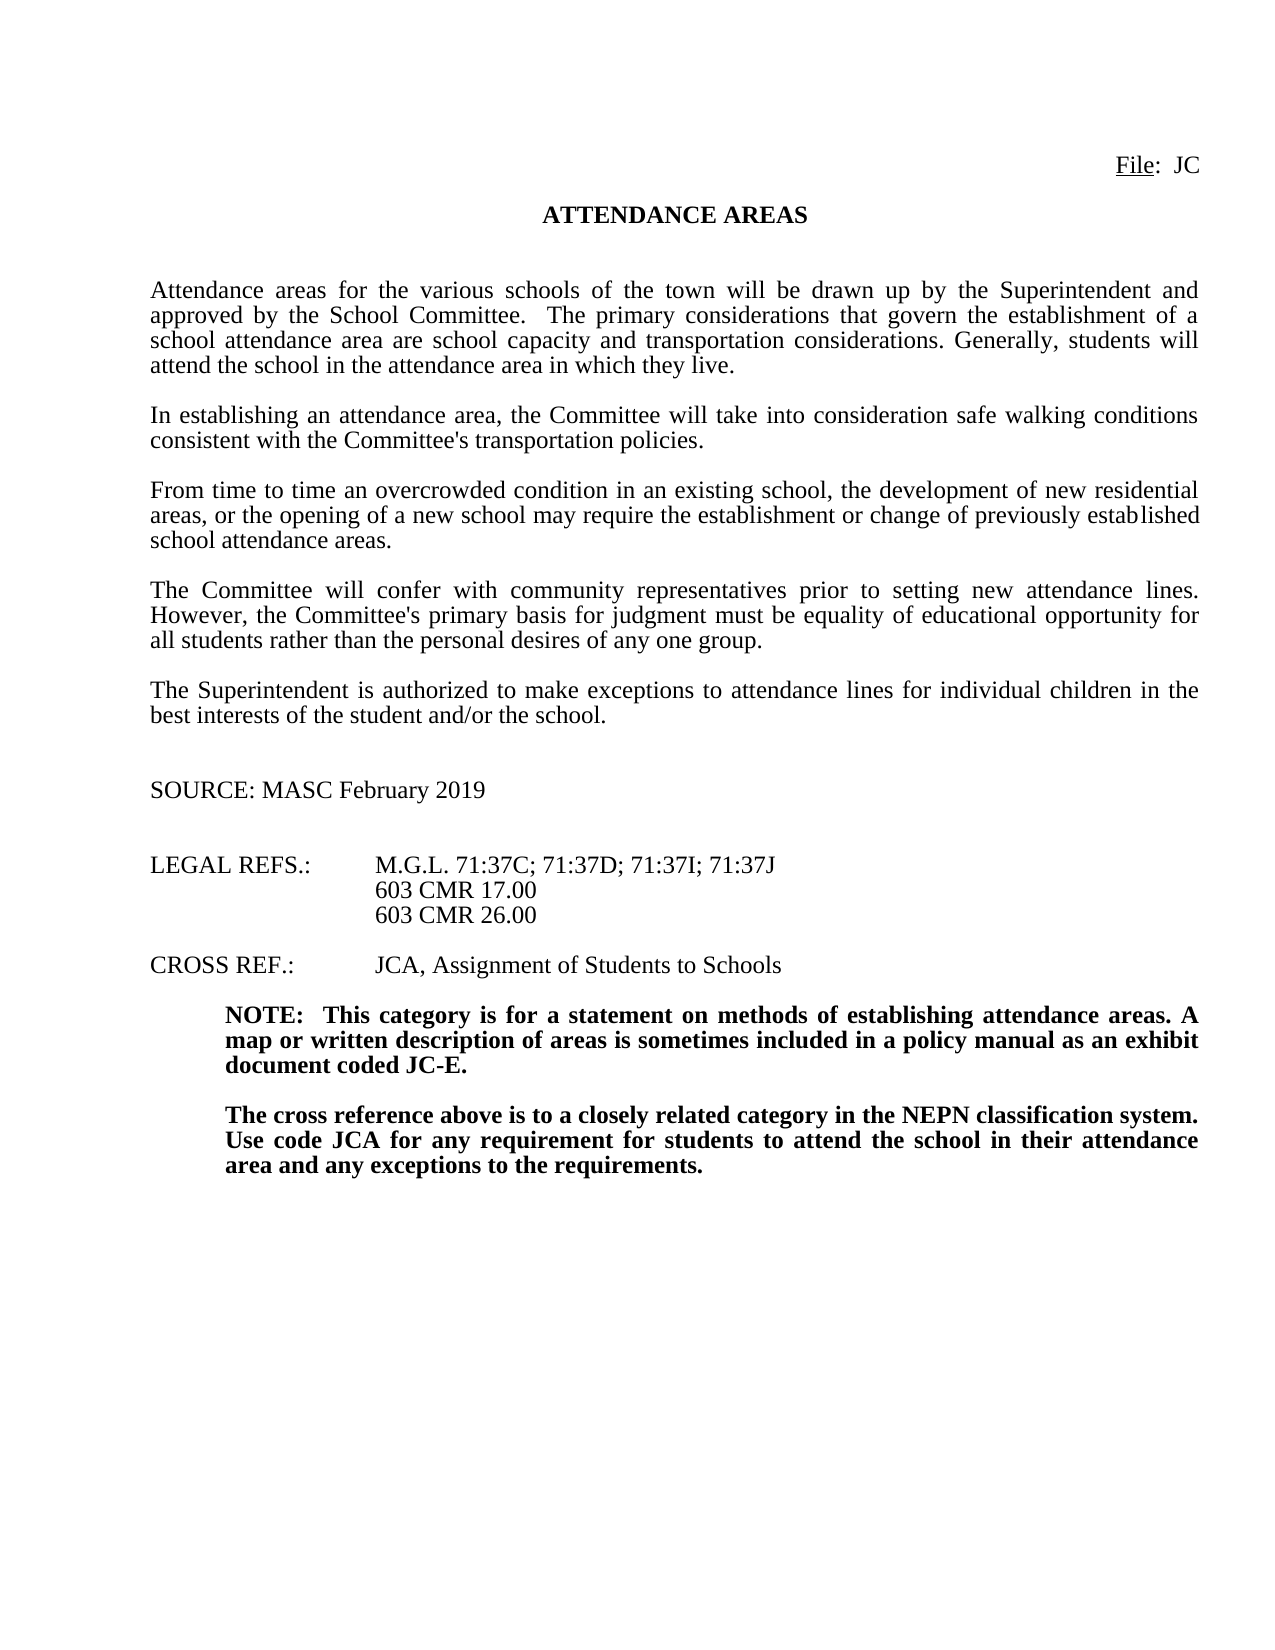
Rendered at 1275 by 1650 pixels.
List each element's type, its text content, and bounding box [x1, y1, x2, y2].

text 603 CMR 17.00 [375, 879, 1200, 904]
text File: JC [150, 150, 1200, 179]
text CROSS REF.: JCA, Assignment of Students to Schools [150, 954, 1200, 979]
text In establishing an attendance area, the Committee will take into consideration safe walking conditions consistent with the Committee's transportation policies. [150, 404, 1200, 454]
text SOURCE: MASC February 2019 [150, 779, 1200, 804]
text The Committee will confer with community representatives prior to setting new attendance lines. However, the Committee's primary basis for judgment must be equality of educational opportunity for all students rather than the personal desires of any one group. [150, 579, 1200, 654]
text From time to time an overcrowded condition in an existing school, the development of new residential areas, or the opening of a new school may require the establishment or change of previously established school attendance areas. [150, 479, 1200, 554]
text The Superintendent is authorized to make exceptions to attendance lines for individual children in the best interests of the student and/or the school. [150, 679, 1200, 729]
text The cross reference above is to a closely related category in the NEPN classification system. Use code JCA for any requirement for students to attend the school in their attendance area and any exceptions to the requirements. [225, 1104, 1200, 1179]
subtitle ATTENDANCE AREAS [150, 204, 1200, 229]
text NOTE: This category is for a statement on methods of establishing attendance areas. A map or written description of areas is sometimes included in a policy manual as an exhibit document coded JC-E. [225, 1004, 1200, 1079]
text Attendance areas for the various schools of the town will be drawn up by the Superintendent and approved by the School Committee. The primary considerations that govern the establishment of a school attendance area are school capacity and transportation considerations. Generally, students will attend the school in the attendance area in which they live. [150, 279, 1200, 379]
text LEGAL REFS.: M.G.L. 71:37C; 71:37D; 71:37I; 71:37J [150, 854, 1200, 879]
text 603 CMR 26.00 [375, 904, 1200, 929]
